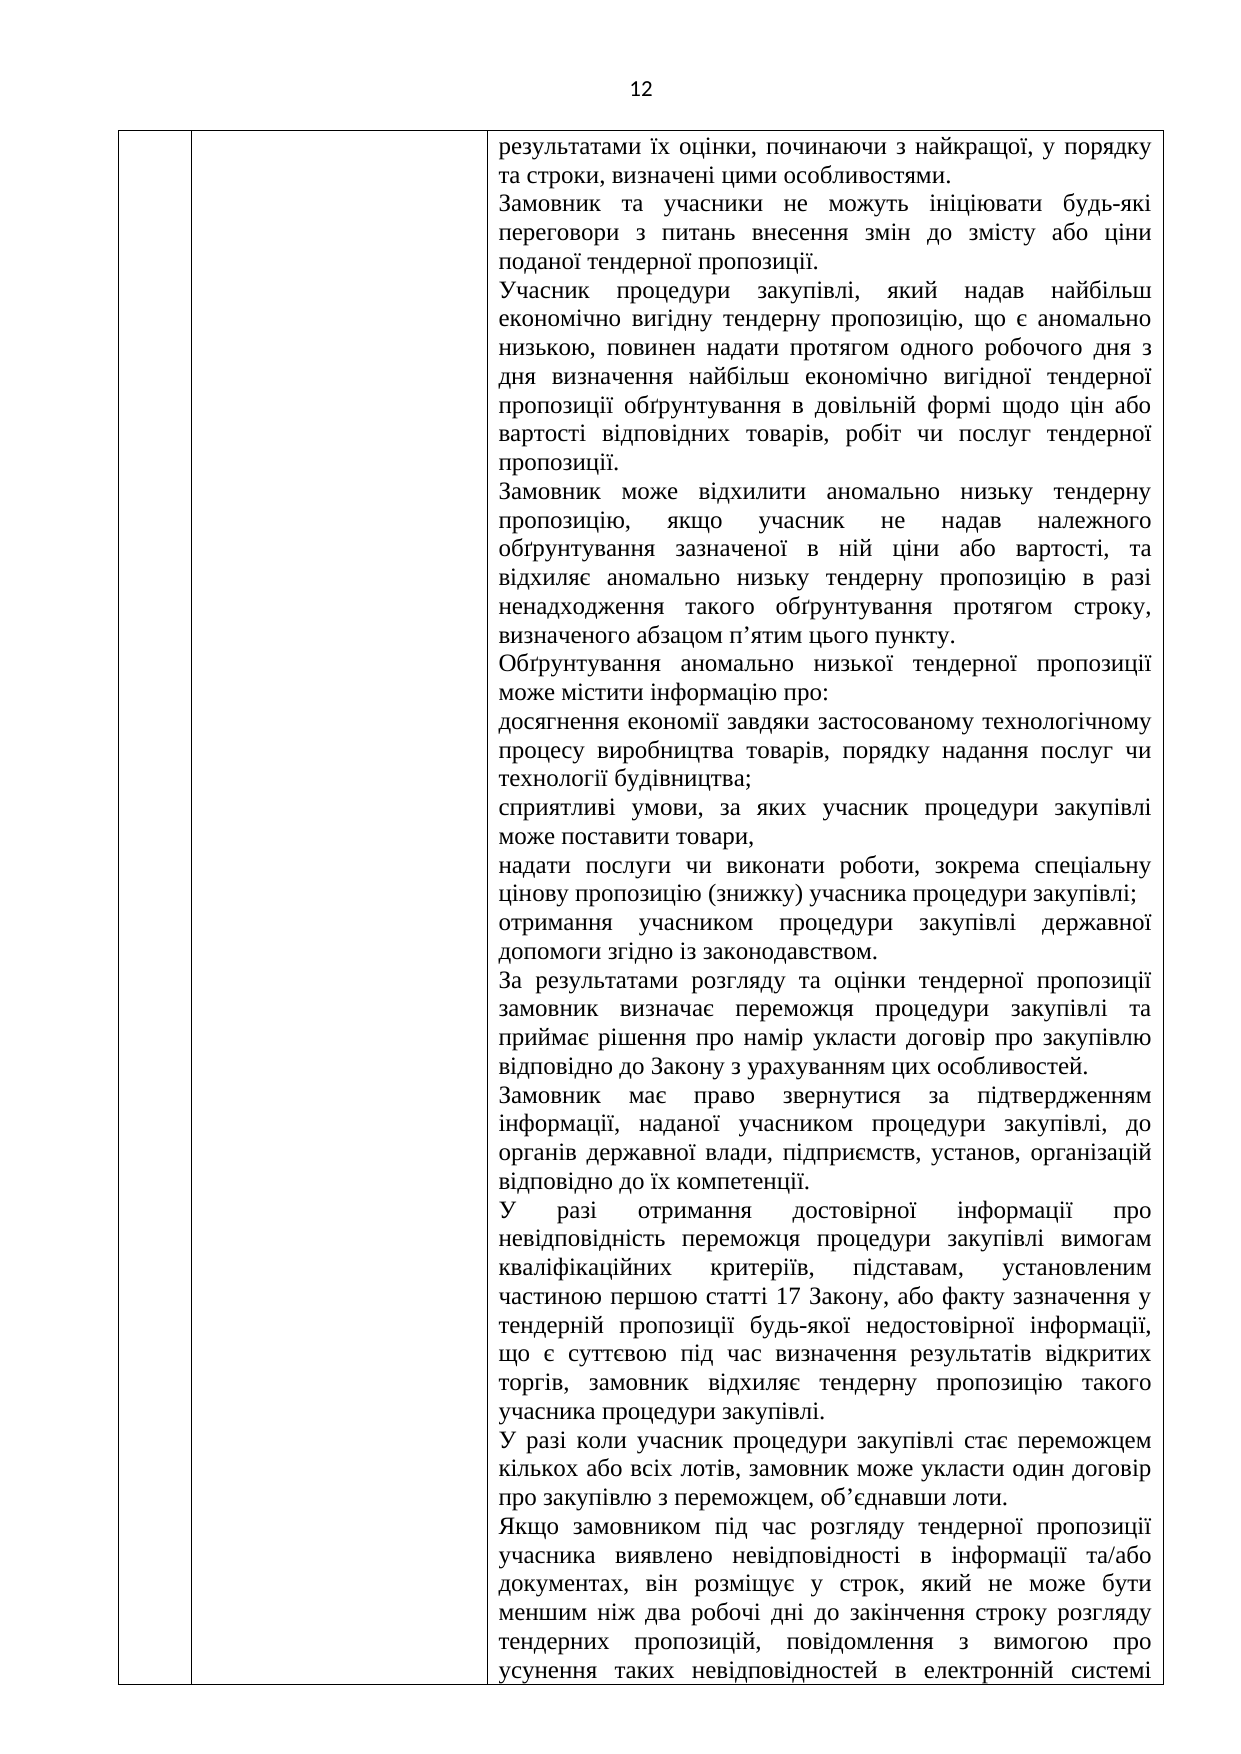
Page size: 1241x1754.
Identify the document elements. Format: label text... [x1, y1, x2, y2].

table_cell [192, 131, 487, 1683]
table_cell 1 [119, 131, 191, 1683]
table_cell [488, 131, 1163, 1683]
